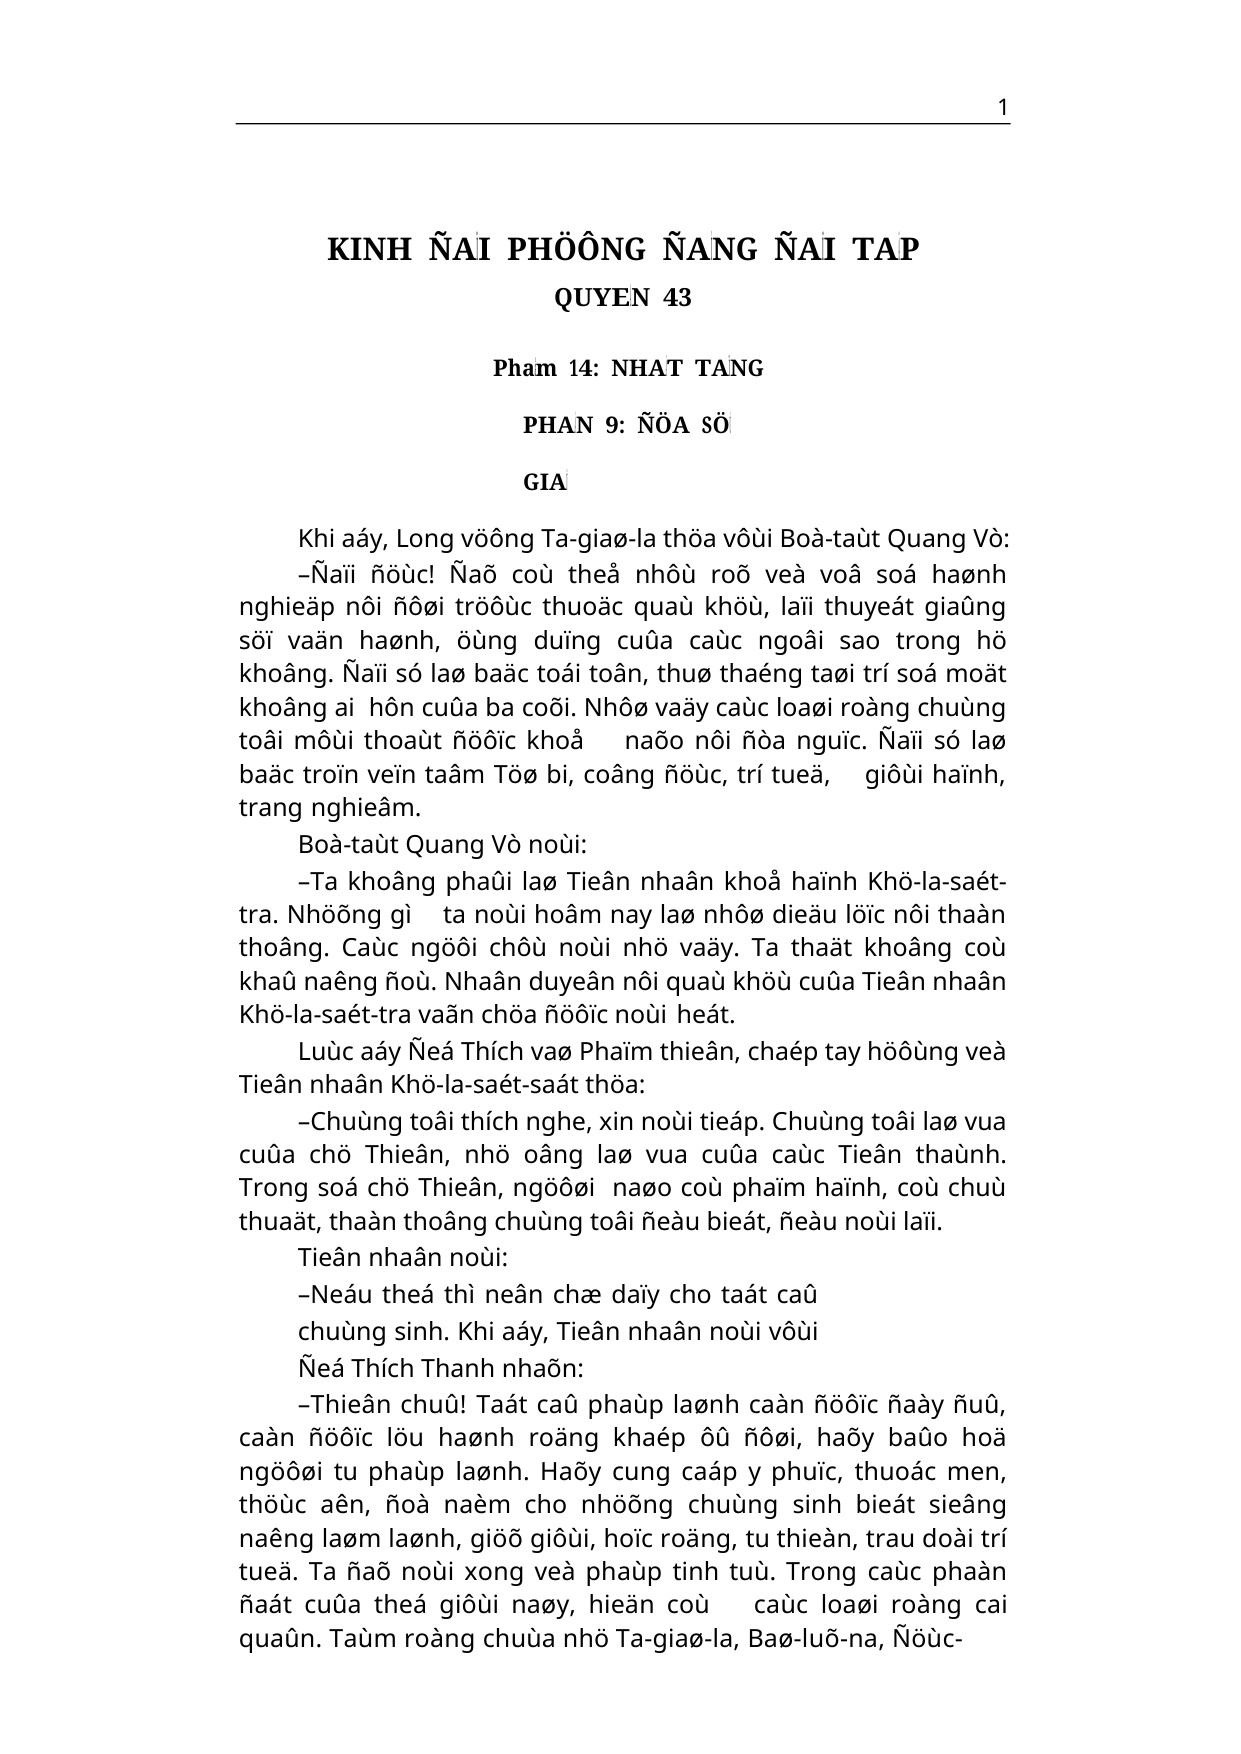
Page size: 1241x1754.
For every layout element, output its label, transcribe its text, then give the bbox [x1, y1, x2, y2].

text Boà-taùt Quang Vò noùi: [298, 827, 1065, 861]
text Tieân nhaân noùi: [298, 1240, 1065, 1274]
text Khi aáy, Long vöông Ta-giaø-la thöa vôùi Boà-taùt Quang Vò: [298, 523, 1065, 553]
title KINH ÑAÏI PHÖÔNG ÑAÚNG ÑAÏI TAÄP [324, 226, 922, 269]
text –Ta khoâng phaûi laø Tieân nhaân khoå haïnh Khö-la-saét-tra. Nhöõng gì ta noùi hoâm nay laø nhôø dieäu löïc nôi thaàn thoâng. Caùc ngöôi chôù noùi nhö vaäy. Ta thaät khoâng coù khaû naêng ñoù. Nhaân duyeân nôi quaù khöù cuûa Tieân nhaân Khö-la-saét-tra vaãn chöa ñöôïc noùi heát. [239, 864, 1008, 1031]
text Luùc aáy Ñeá Thích vaø Phaïm thieân, chaép tay höôùng veà Tieân nhaân Khö-la-saét-saát thöa: [239, 1034, 1008, 1101]
text –Neáu theá thì neân chæ daïy cho taát caû chuùng sinh. Khi aáy, Tieân nhaân noùi vôùi Ñeá Thích Thanh nhaõn: [298, 1277, 819, 1384]
text –Ñaïi ñöùc! Ñaõ coù theå nhôù roõ veà voâ soá haønh nghieäp nôi ñôøi tröôùc thuoäc quaù khöù, laïi thuyeát giaûng söï vaän haønh, öùng duïng cuûa caùc ngoâi sao trong hö khoâng. Ñaïi só laø baäc toái toân, thuø thaéng taøi trí soá moät khoâng ai hôn cuûa ba coõi. Nhôø vaäy caùc loaøi roàng chuùng toâi môùi thoaùt ñöôïc khoå naõo nôi ñòa nguïc. Ñaïi só laø baäc troïn veïn taâm Töø bi, coâng ñöùc, trí tueä, giôùi haïnh, trang nghieâm. [239, 556, 1008, 824]
text Phaåm 14: NHAÄT TAÏNG PHAÀN 9: ÑÖA SÖÙ GIAÛ [493, 352, 783, 497]
text –Chuùng toâi thích nghe, xin noùi tieáp. Chuùng toâi laø vua cuûa chö Thieân, nhö oâng laø vua cuûa caùc Tieân thaùnh. Trong soá chö Thieân, ngöôøi naøo coù phaïm haïnh, coù chuù thuaät, thaàn thoâng chuùng toâi ñeàu bieát, ñeàu noùi laïi. [239, 1104, 1008, 1237]
text –Thieân chuû! Taát caû phaùp laønh caàn ñöôïc ñaày ñuû, caàn ñöôïc löu haønh roäng khaép ôû ñôøi, haõy baûo hoä ngöôøi tu phaùp laønh. Haõy cung caáp y phuïc, thuoác men, thöùc aên, ñoà naèm cho nhöõng chuùng sinh bieát sieâng naêng laøm laønh, giöõ giôùi, hoïc roäng, tu thieàn, trau doài trí tueä. Ta ñaõ noùi xong veà phaùp tinh tuù. Trong caùc phaàn ñaát cuûa theá giôùi naøy, hieän coù caùc loaøi roàng cai quaûn. Taùm roàng chuùa nhö Ta-giaø-la, Baø-luõ-na, Ñöùc- [239, 1387, 1008, 1655]
text QUYEÅN 43 [324, 279, 922, 313]
